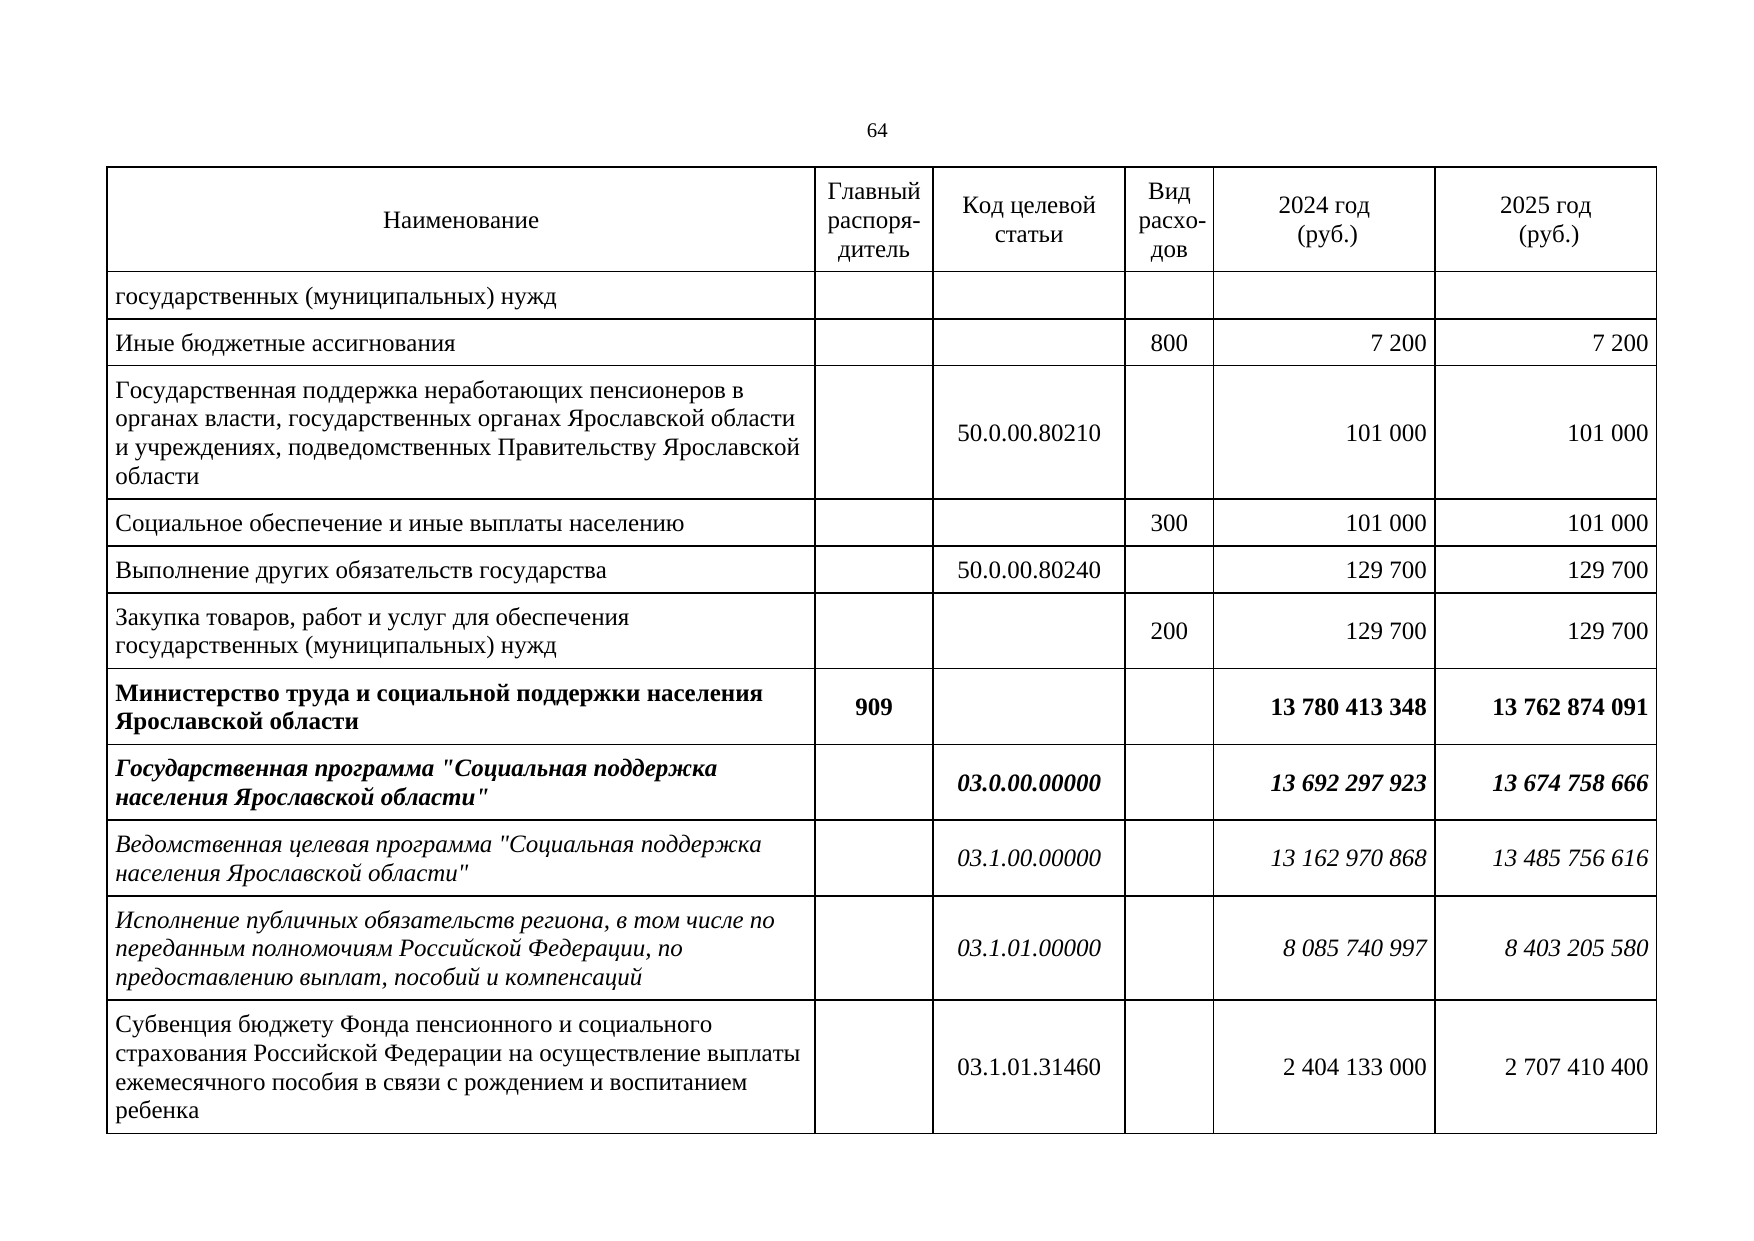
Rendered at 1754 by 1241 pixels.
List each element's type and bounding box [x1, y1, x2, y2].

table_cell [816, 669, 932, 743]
table_header [1126, 168, 1213, 271]
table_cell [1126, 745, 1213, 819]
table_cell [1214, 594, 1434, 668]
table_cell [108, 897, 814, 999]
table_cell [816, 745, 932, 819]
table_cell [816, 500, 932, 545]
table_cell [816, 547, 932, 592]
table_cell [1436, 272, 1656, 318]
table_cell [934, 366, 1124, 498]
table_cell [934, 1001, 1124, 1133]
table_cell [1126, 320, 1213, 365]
table_header [1214, 168, 1434, 271]
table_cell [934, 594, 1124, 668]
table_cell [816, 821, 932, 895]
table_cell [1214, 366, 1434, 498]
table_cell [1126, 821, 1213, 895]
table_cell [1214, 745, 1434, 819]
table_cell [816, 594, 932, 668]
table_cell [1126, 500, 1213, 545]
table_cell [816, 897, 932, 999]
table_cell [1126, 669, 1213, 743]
table_header [108, 168, 814, 271]
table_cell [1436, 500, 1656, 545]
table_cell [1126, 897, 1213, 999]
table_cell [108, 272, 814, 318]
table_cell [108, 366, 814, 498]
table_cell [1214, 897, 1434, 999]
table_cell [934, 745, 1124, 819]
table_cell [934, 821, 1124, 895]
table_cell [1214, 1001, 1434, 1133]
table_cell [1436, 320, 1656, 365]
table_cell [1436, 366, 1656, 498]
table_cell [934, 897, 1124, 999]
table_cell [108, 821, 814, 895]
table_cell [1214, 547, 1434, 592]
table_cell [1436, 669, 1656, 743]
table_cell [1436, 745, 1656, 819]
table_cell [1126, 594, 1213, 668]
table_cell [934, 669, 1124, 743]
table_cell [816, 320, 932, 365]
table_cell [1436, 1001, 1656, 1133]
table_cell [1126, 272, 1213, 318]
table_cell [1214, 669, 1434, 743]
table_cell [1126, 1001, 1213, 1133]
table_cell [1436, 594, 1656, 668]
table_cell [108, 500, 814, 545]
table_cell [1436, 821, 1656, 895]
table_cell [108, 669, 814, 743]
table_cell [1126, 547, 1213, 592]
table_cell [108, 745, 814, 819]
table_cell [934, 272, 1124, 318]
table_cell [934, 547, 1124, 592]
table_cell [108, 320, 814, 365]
table_header [1436, 168, 1656, 271]
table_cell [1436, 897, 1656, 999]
table_header [816, 168, 932, 271]
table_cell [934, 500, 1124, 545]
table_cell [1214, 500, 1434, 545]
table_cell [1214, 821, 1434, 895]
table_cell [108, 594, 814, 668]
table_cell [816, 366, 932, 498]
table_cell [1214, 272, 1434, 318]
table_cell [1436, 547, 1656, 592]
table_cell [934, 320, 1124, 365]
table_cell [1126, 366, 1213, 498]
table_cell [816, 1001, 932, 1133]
table_header [934, 168, 1124, 271]
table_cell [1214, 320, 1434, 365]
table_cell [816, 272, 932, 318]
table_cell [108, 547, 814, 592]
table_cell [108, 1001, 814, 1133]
